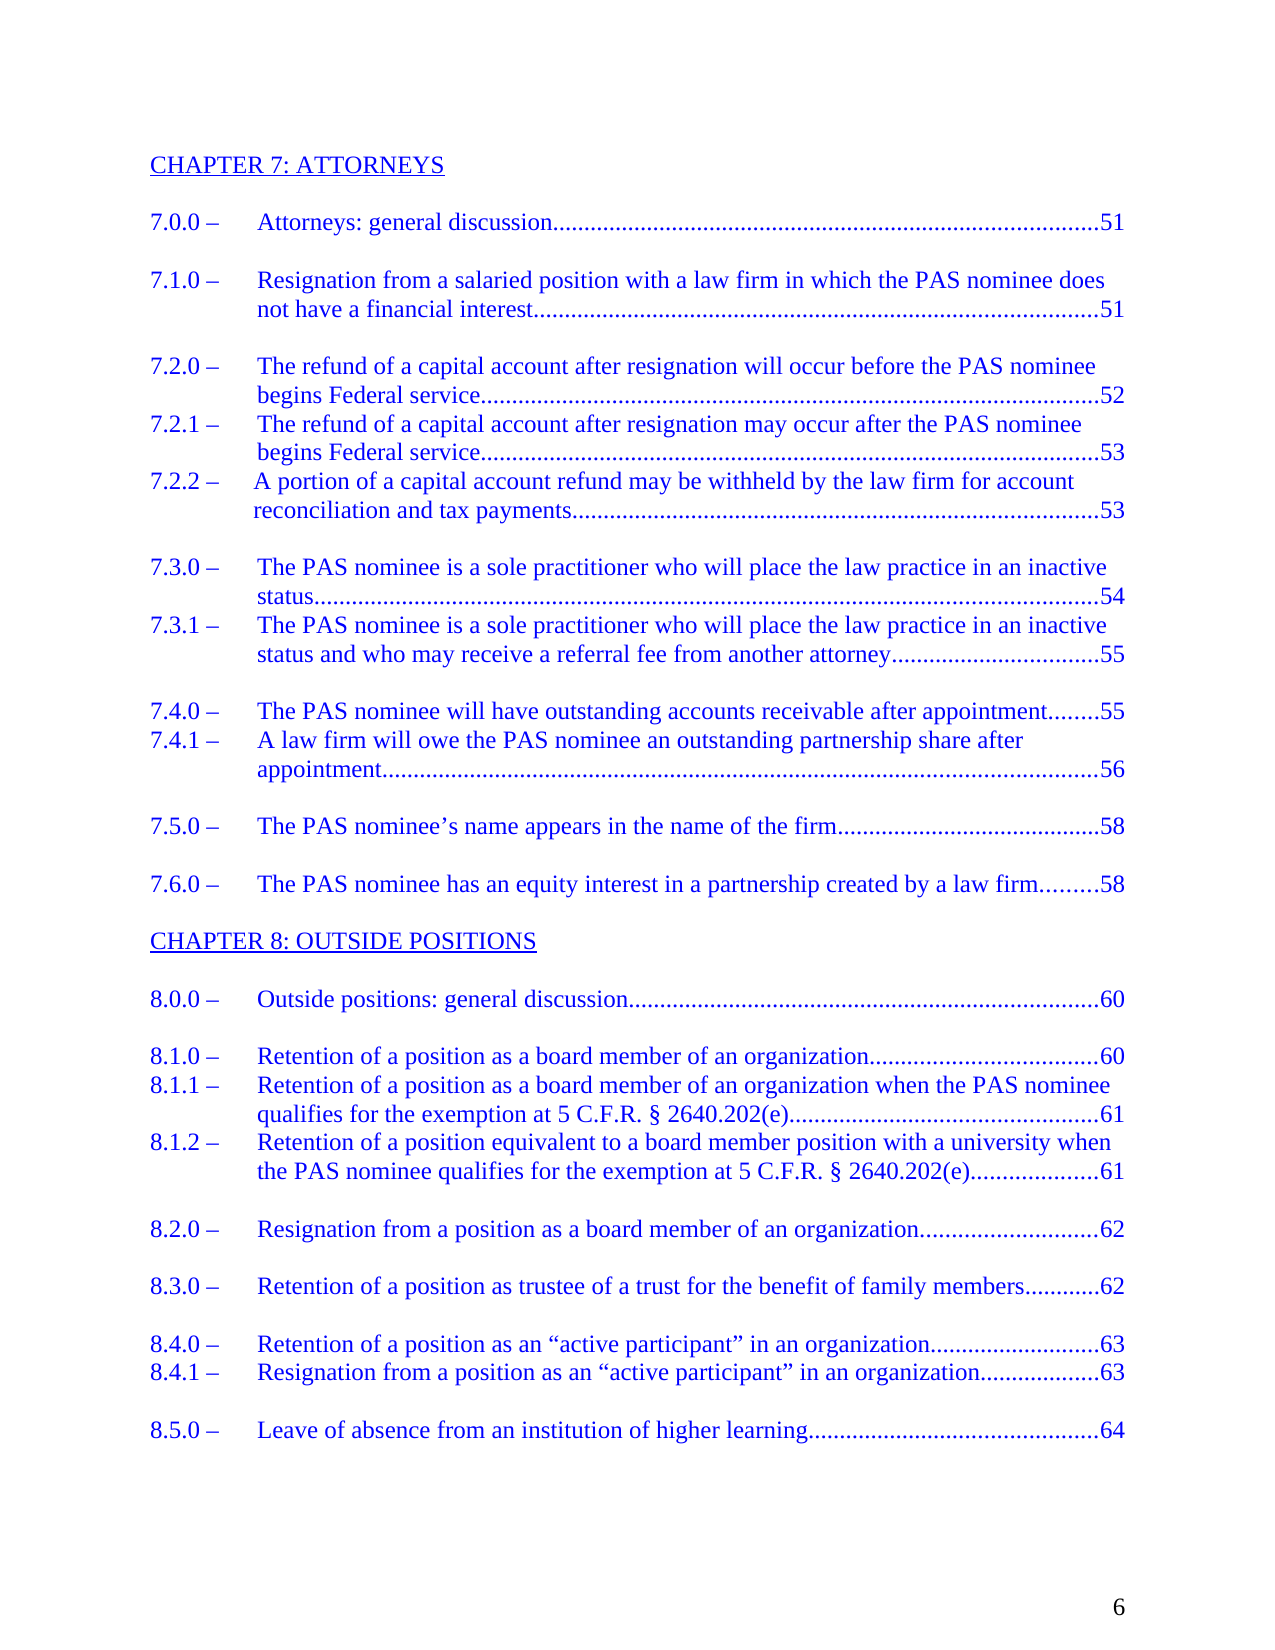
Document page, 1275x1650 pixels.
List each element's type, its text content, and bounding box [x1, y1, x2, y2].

text 7.6.0 – The PAS nominee has an equity interest in a partnership created by a law firm 58 [150, 869, 1125, 897]
text 7.4.0 – The PAS nominee will have outstanding accounts receivable after appointment 55 [150, 696, 1125, 725]
text 8.0.0 – Outside positions: general discussion 60 [150, 984, 1125, 1012]
text 7.2.0 – The refund of a capital account after resignation will occur before the PAS nominee begins Federal service 52 [150, 351, 1125, 409]
text 7.2.2 – A portion of a capital account refund may be withheld by the law firm for account reconciliation and tax payments 53 [150, 466, 1125, 524]
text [150, 150, 1125, 179]
text 8.3.0 – Retention of a position as trustee of a trust for the benefit of family members 62 [150, 1271, 1125, 1300]
text 8.5.0 – Leave of absence from an institution of higher learning 64 [150, 1415, 1125, 1444]
text 8.4.0 – Retention of a position as an “active participant” in an organization 63 [150, 1329, 1125, 1357]
text 8.1.1 – Retention of a position as a board member of an organization when the PAS nominee qualifies for the exemption at 5 C.F.R. § 2640.202(e) 61 [150, 1070, 1125, 1127]
text 8.1.2 – Retention of a position equivalent to a board member position with a university when the PAS nominee qualifies for the exemption at 5 C.F.R. § 2640.202(e) 61 [150, 1127, 1125, 1185]
text 7.3.0 – The PAS nominee is a sole practitioner who will place the law practice in an inactive status 54 [150, 552, 1125, 610]
text 7.0.0 – Attorneys: general discussion 51 [150, 207, 1125, 236]
text CHAPTER 8: OUTSIDE POSITIONS [150, 926, 1125, 955]
text 8.1.0 – Retention of a position as a board member of an organization 60 [150, 1041, 1125, 1070]
text 7.1.0 – Resignation from a salaried position with a law firm in which the PAS nominee does not have a financial interest 51 [150, 265, 1125, 322]
text 7.2.1 – The refund of a capital account after resignation may occur after the PAS nominee begins Federal service 53 [150, 409, 1125, 466]
text 7.3.1 – The PAS nominee is a sole practitioner who will place the law practice in an inactive status and who may receive a referral fee from another attorney 55 [150, 610, 1125, 667]
text 7.5.0 – The PAS nominee’s name appears in the name of the firm 58 [150, 811, 1125, 840]
text 7.4.1 – A law firm will owe the PAS nominee an outstanding partnership share after appointment 56 [150, 725, 1125, 782]
text 8.4.1 – Resignation from a position as an “active participant” in an organization 63 [150, 1357, 1125, 1386]
text 8.2.0 – Resignation from a position as a board member of an organization 62 [150, 1214, 1125, 1242]
